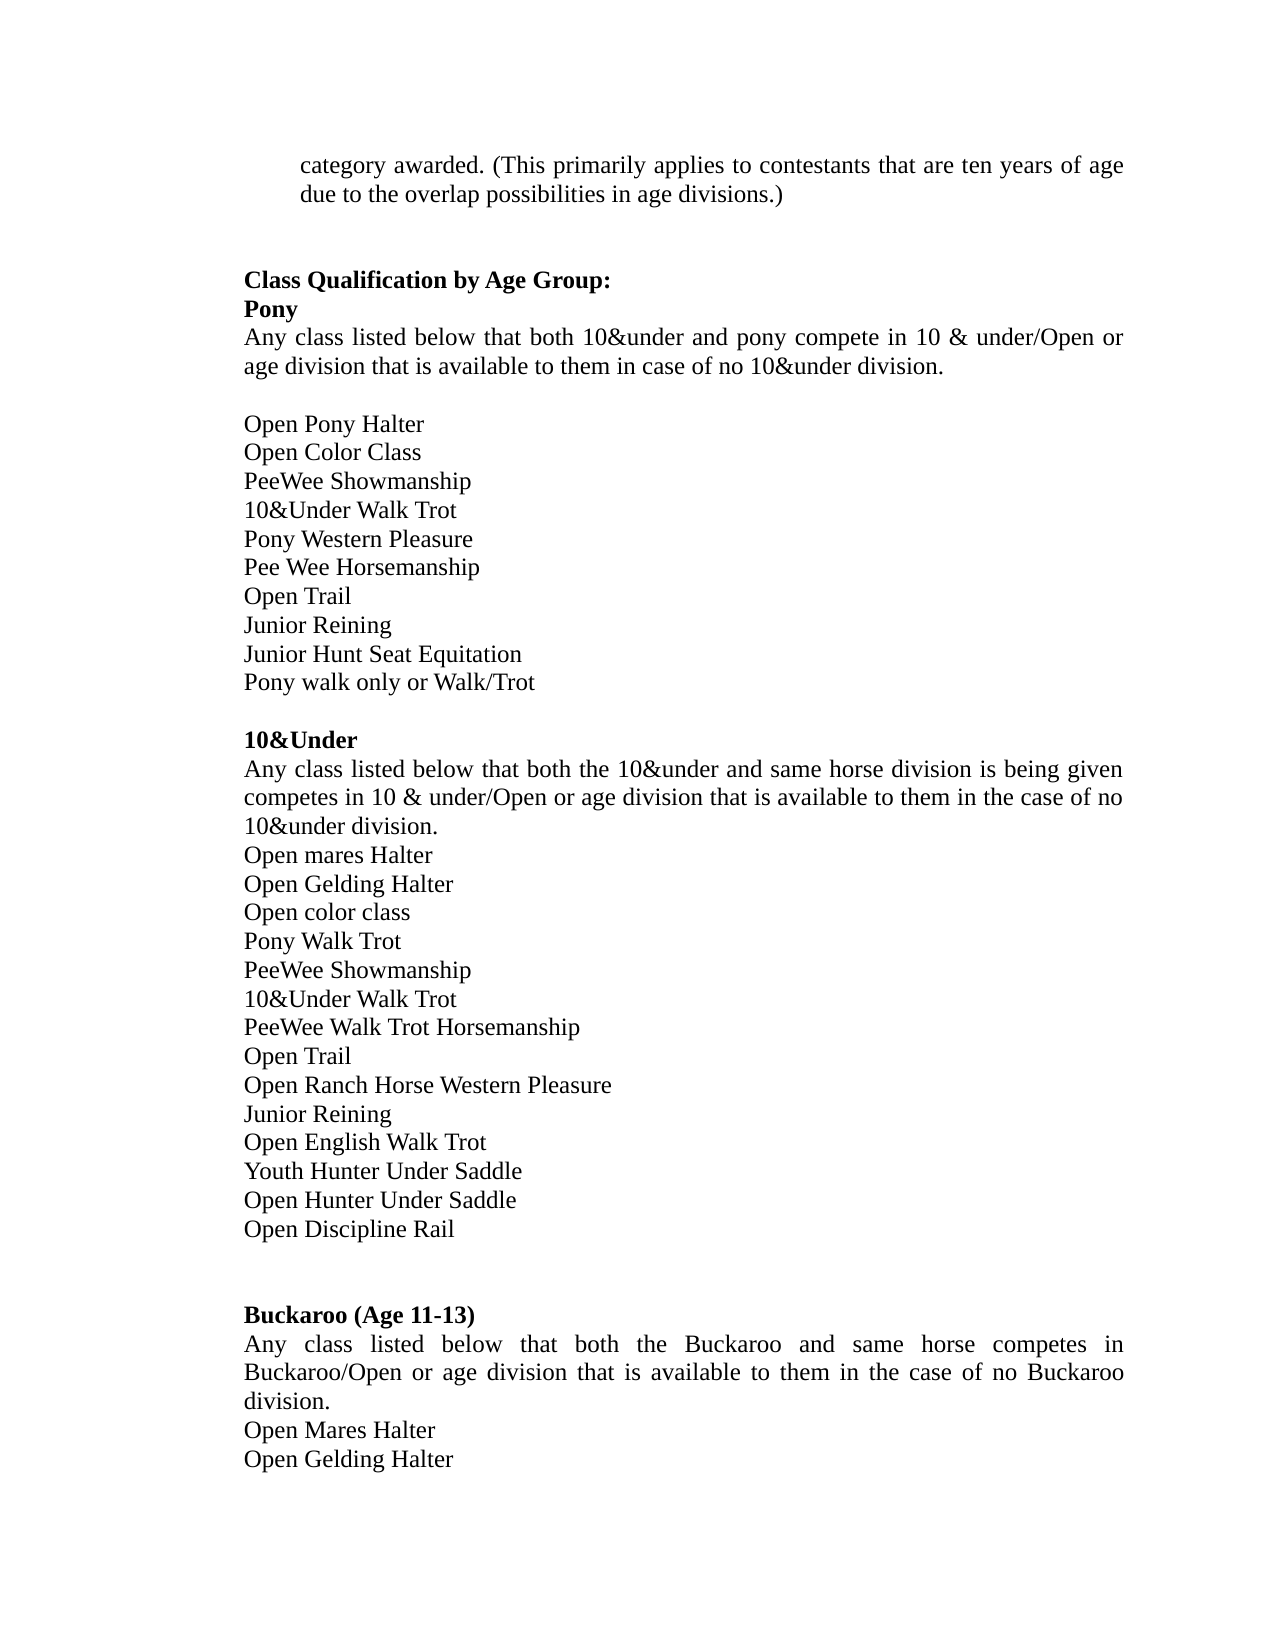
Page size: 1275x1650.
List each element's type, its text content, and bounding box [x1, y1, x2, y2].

text Junior Reining [244, 1099, 1125, 1127]
text PeeWee Showmanship [244, 955, 1125, 984]
text Buckaroo (Age 11-13) [244, 1300, 1125, 1329]
text Open Gelding Halter [244, 869, 1125, 897]
text Open Ranch Horse Western Pleasure [244, 1070, 1125, 1099]
text Open Hunter Under Saddle [244, 1185, 1125, 1214]
text Any class listed below that both 10&under and pony compete in 10 & under/Open or age division that is available to them in case of no 10&under division. [244, 322, 1125, 380]
text Youth Hunter Under Saddle [244, 1156, 1125, 1185]
text Open Trail [244, 1041, 1125, 1070]
text 10&Under Walk Trot [244, 984, 1125, 1012]
text Open English Walk Trot [244, 1127, 1125, 1156]
text Open Discipline Rail [244, 1214, 1125, 1242]
text Junior Hunt Seat Equitation [244, 639, 1125, 667]
text PeeWee Showmanship [244, 466, 1125, 495]
text Open Trail [244, 581, 1125, 610]
text Pony [244, 294, 1125, 322]
text Any class listed below that both the Buckaroo and same horse competes in Buckaroo/Open or age division that is available to them in the case of no Buckaroo division. [244, 1329, 1125, 1415]
text Open mares Halter [244, 840, 1125, 869]
text Class Qualification by Age Group: [244, 265, 1125, 294]
text Pony Walk Trot [244, 926, 1125, 955]
text Junior Reining [244, 610, 1125, 639]
text Open Mares Halter [244, 1415, 1125, 1444]
text Pee Wee Horsemanship [244, 552, 1125, 581]
text Open color class [244, 897, 1125, 926]
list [262, 150, 1125, 207]
text Any class listed below that both the 10&under and same horse division is being given competes in 10 & under/Open or age division that is available to them in the case of no 10&under division. [244, 754, 1125, 840]
text PeeWee Walk Trot Horsemanship [244, 1012, 1125, 1041]
text 10&Under Walk Trot [244, 495, 1125, 524]
text Pony walk only or Walk/Trot [244, 667, 1125, 696]
text Open Color Class [244, 437, 1125, 466]
text Pony Western Pleasure [244, 524, 1125, 552]
text Open Gelding Halter [244, 1444, 1125, 1472]
text Open Pony Halter [244, 409, 1125, 437]
text 10&Under [244, 725, 1125, 754]
